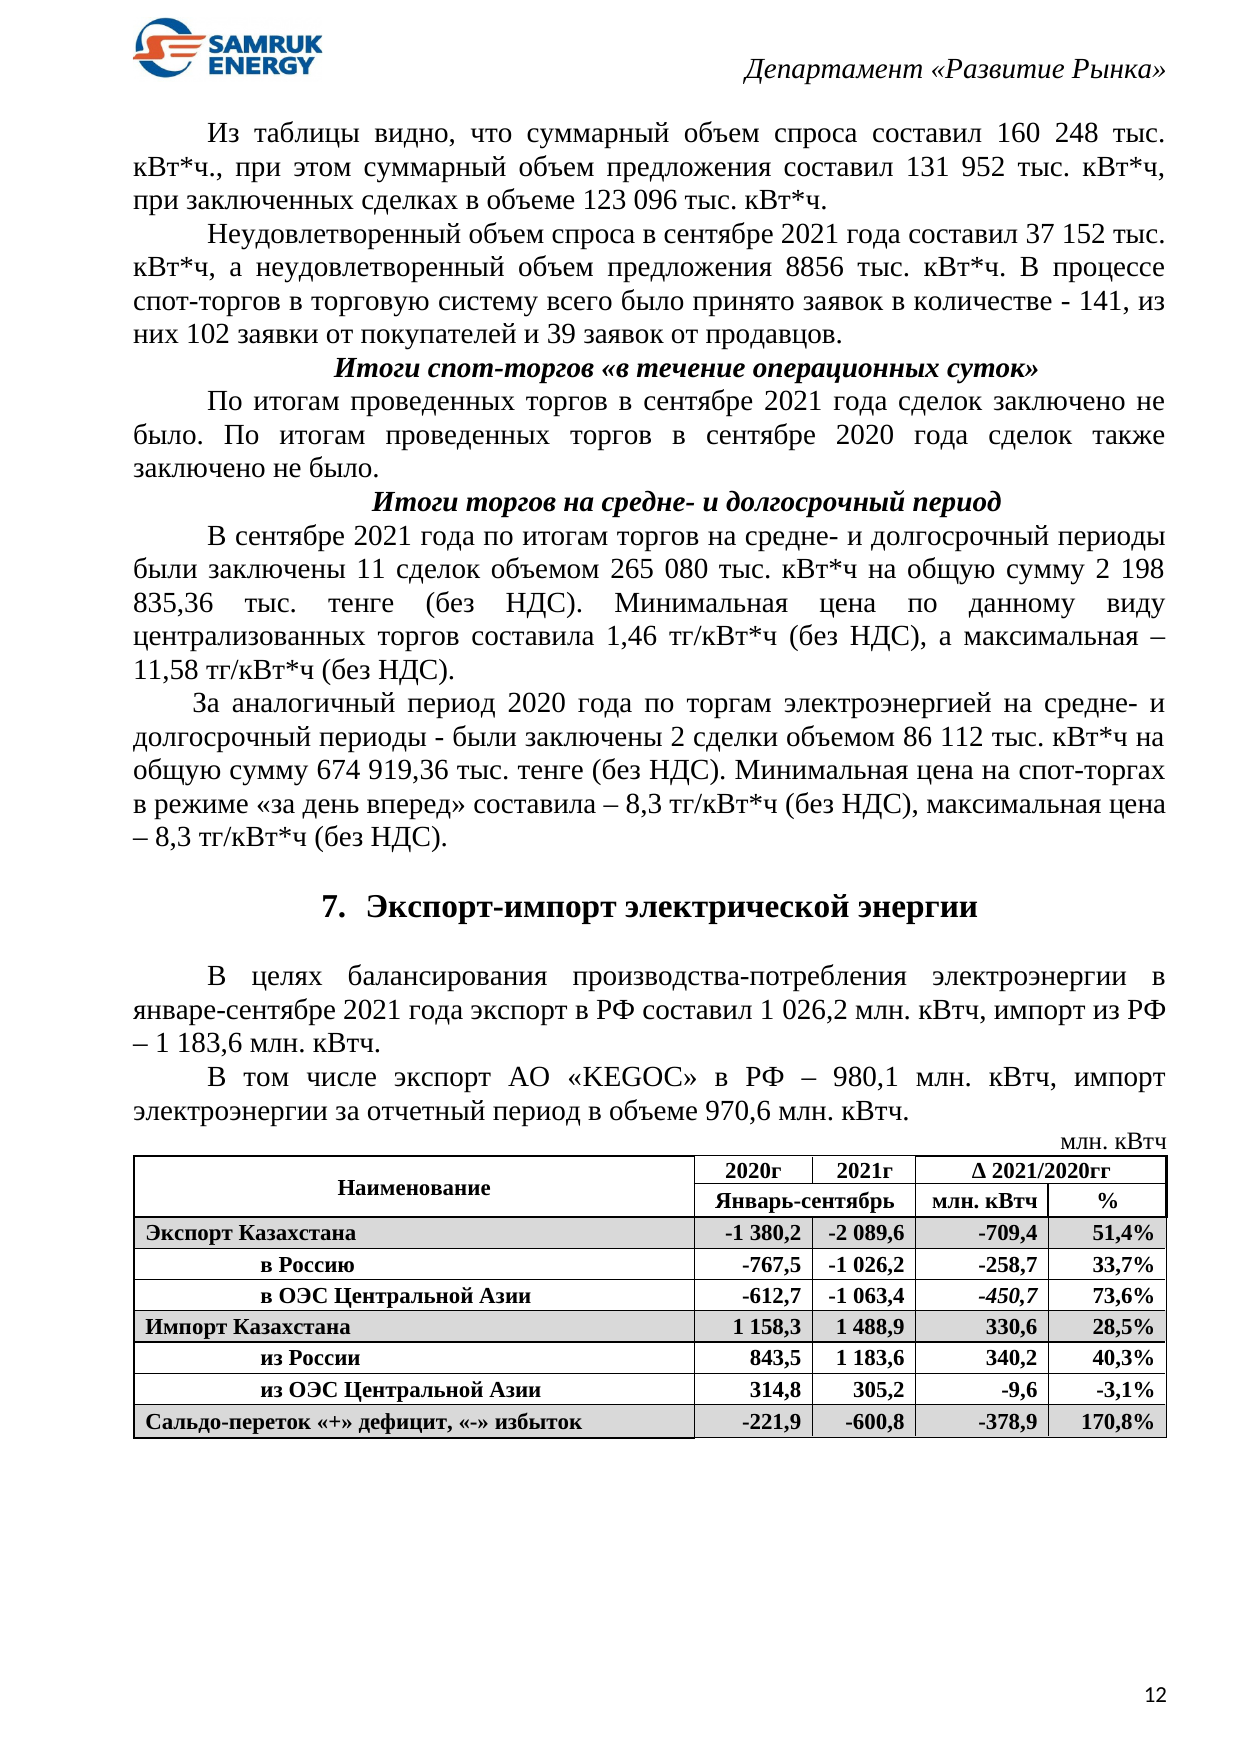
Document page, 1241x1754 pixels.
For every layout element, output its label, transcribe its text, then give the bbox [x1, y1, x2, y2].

table_cell -450,7 [916, 1280, 1048, 1310]
table_cell Сальдо-переток «+» дефицит, «-» избыток [135, 1405, 694, 1437]
text В целях балансирования производства-потребления электроэнергии в январе-сентябре 2021 года экспорт в РФ составил 1 026,2 млн. кВтч, импорт из РФ – 1 183,6 млн. кВтч. [133, 958, 1167, 1059]
subtitle Экспорт-импорт электрической энергии [133, 887, 1167, 925]
table_cell Январь-сентябрь [695, 1184, 915, 1216]
table_cell -9,6 [916, 1374, 1048, 1404]
text Из таблицы видно, что суммарный объем спроса составил 160 248 тыс. кВт*ч., при этом суммарный объем предложения составил 131 952 тыс. кВт*ч, при заключенных сделках в объеме 123 096 тыс. кВт*ч. [133, 115, 1167, 216]
table_cell 28,5% [1049, 1310, 1166, 1341]
table_cell -2 089,6 [813, 1218, 915, 1248]
table_cell -378,9 [916, 1405, 1048, 1437]
table_cell -3,1% [1049, 1373, 1166, 1404]
table_cell 314,8 [695, 1374, 812, 1404]
table_cell из ОЭС Центральной Азии [135, 1374, 694, 1404]
text Неудовлетворенный объем спроса в сентябре 2021 года составил 37 152 тыс. кВт*ч, а неудовлетворенный объем предложения 8856 тыс. кВт*ч. В процессе спот-торгов в торговую систему всего было принято заявок в количестве - 141, из них 102 заявки от покупателей и 39 заявок от продавцов. [133, 216, 1167, 350]
table_cell 305,2 [813, 1374, 915, 1404]
table_cell -709,4 [916, 1218, 1048, 1248]
table_cell 340,2 [916, 1343, 1048, 1373]
table_cell 40,3% [1049, 1341, 1166, 1373]
table_cell 1 158,3 [695, 1311, 812, 1341]
picture [132, 17, 323, 82]
table_cell 330,6 [916, 1311, 1048, 1341]
table_cell % [1049, 1184, 1165, 1216]
table_cell 170,8% [1048, 1404, 1166, 1437]
text млн. кВтч [133, 1126, 1167, 1155]
table_cell -221,9 [695, 1405, 812, 1437]
table_cell -1 380,2 [695, 1218, 812, 1248]
table_cell из России [135, 1343, 694, 1373]
table_cell 1 183,6 [813, 1343, 915, 1373]
table_header Наименование [135, 1157, 694, 1216]
table_cell -600,8 [812, 1405, 916, 1437]
table_cell -767,5 [695, 1249, 812, 1279]
table_header 2021г [812, 1156, 915, 1183]
text По итогам проведенных торгов в сентябре 2021 года сделок заключено не было. По итогам проведенных торгов в сентябре 2020 года сделок также заключено не было. [133, 383, 1167, 484]
text В том числе экспорт АО «KEGOC» в РФ – 980,1 млн. кВтч, импорт электроэнергии за отчетный период в объеме 970,6 млн. кВтч. [133, 1059, 1167, 1126]
text Итоги торгов на средне- и долгосрочный период [133, 484, 1167, 518]
table_header 2020г [695, 1156, 812, 1183]
text Итоги спот-торгов «в течение операционных суток» [133, 350, 1167, 383]
table_cell 51,4% [1049, 1218, 1166, 1248]
table_cell -1 026,2 [813, 1249, 915, 1279]
table_cell Экспорт Казахстана [135, 1218, 694, 1248]
table_cell 1 488,9 [813, 1311, 915, 1341]
table_header Δ 2021/2020гг [916, 1157, 1165, 1183]
table_cell млн. кВтч [916, 1184, 1047, 1216]
table_cell в ОЭС Центральной Азии [135, 1280, 694, 1310]
table_cell -1 063,4 [813, 1280, 915, 1310]
text В сентябре 2021 года по итогам торгов на средне- и долгосрочный периоды были заключены 11 сделок объемом 265 080 тыс. кВт*ч на общую сумму 2 198 835,36 тыс. тенге (без НДС). Минимальная цена по данному виду централизованных торгов составила 1,46 тг/кВт*ч (без НДС), а максимальная – 11,58 тг/кВт*ч (без НДС). [133, 518, 1167, 685]
table_cell 73,6% [1049, 1279, 1166, 1310]
table_cell -258,7 [916, 1249, 1048, 1279]
table_cell 843,5 [695, 1343, 812, 1373]
text За аналогичный период 2020 года по торгам электроэнергией на средне- и долгосрочный периоды - были заключены 2 сделки объемом 86 112 тыс. кВт*ч на общую сумму 674 919,36 тыс. тенге (без НДС). Минимальная цена на спот-торгах в режиме «за день вперед» составила – 8,3 тг/кВт*ч (без НДС), максимальная цена – 8,3 тг/кВт*ч (без НДС). [133, 685, 1167, 853]
table_cell Импорт Казахстана [135, 1311, 694, 1341]
table_cell в Россию [135, 1249, 694, 1279]
table_cell -612,7 [695, 1280, 812, 1310]
table_cell 33,7% [1049, 1248, 1166, 1279]
